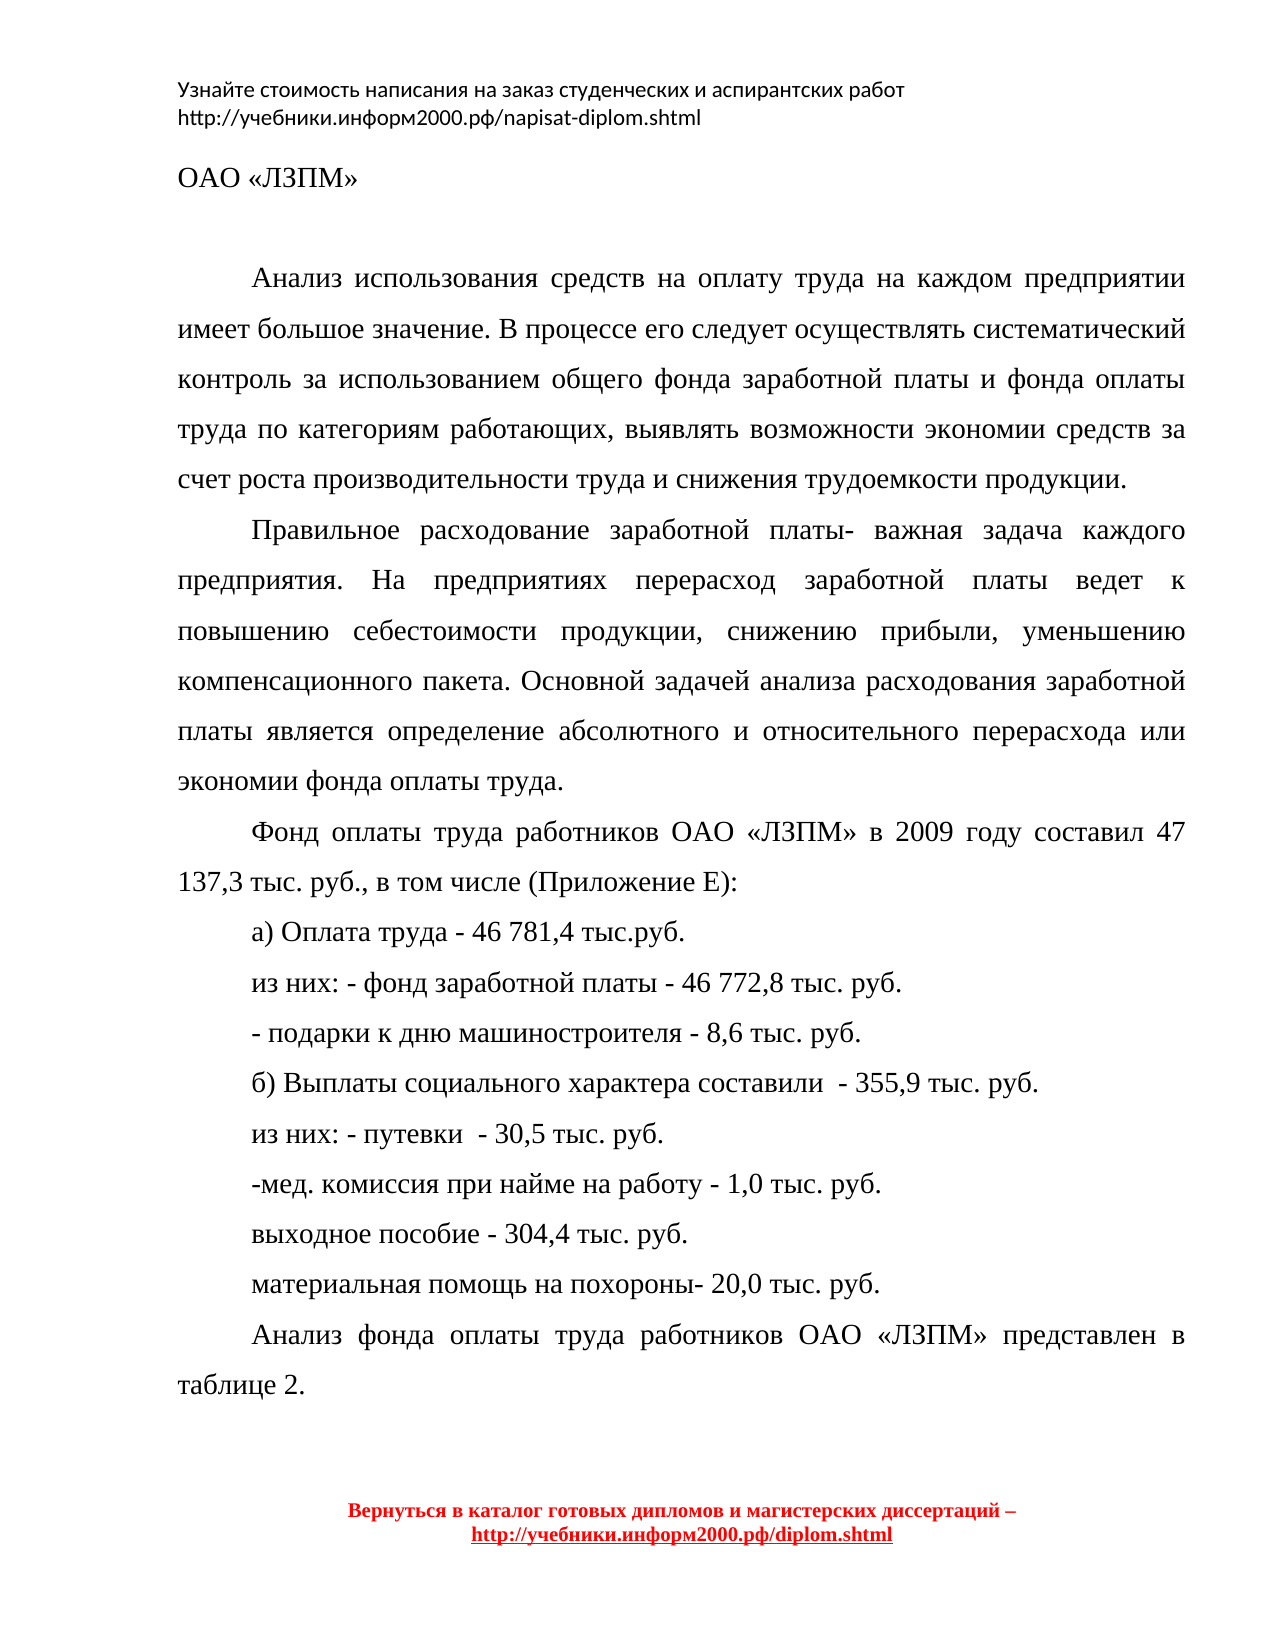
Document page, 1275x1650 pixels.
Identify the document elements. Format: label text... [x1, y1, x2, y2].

text выходное пособие - 304,4 тыс. руб. [177, 1216, 1186, 1250]
text -мед. комиссия при найме на работу - 1,0 тыс. руб. [177, 1166, 1186, 1199]
text Правильное расходование заработной платы- важная задача каждого предприятия. На предприятиях перерасход заработной платы ведет к повышению себестоимости продукции, снижению прибыли, уменьшению компенсационного пакета. Основной задачей анализа расходования заработной платы является определение абсолютного и относительного перерасхода или экономии фонда оплаты труда. [177, 512, 1186, 797]
text Анализ фонда оплаты труда работников ОАО «ЛЗПМ» представлен в таблице 2. [177, 1317, 1186, 1401]
text - подарки к дню машиностроителя - 8,6 тыс. руб. [177, 1015, 1186, 1049]
text из них: - путевки - 30,5 тыс. руб. [177, 1116, 1186, 1149]
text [177, 160, 1186, 193]
text Фонд оплаты труда работников ОАО «ЛЗПМ» в 2009 году составил 47 137,3 тыс. руб., в том числе (Приложение Е): [177, 814, 1186, 898]
text материальная помощь на похороны- 20,0 тыс. руб. [177, 1267, 1186, 1300]
text а) Оплата труда - 46 781,4 тыс.руб. [177, 914, 1186, 948]
text из них: - фонд заработной платы - 46 772,8 тыс. руб. [177, 965, 1186, 998]
text Анализ использования средств на оплату труда на каждом предприятии имеет большое значение. В процессе его следует осуществлять систематический контроль за использованием общего фонда заработной платы и фонда оплаты труда по категориям работающих, выявлять возможности экономии средств за счет роста производительности труда и снижения трудоемкости продукции. [177, 260, 1186, 495]
text б) Выплаты социального характера составили - 355,9 тыс. руб. [177, 1065, 1186, 1099]
